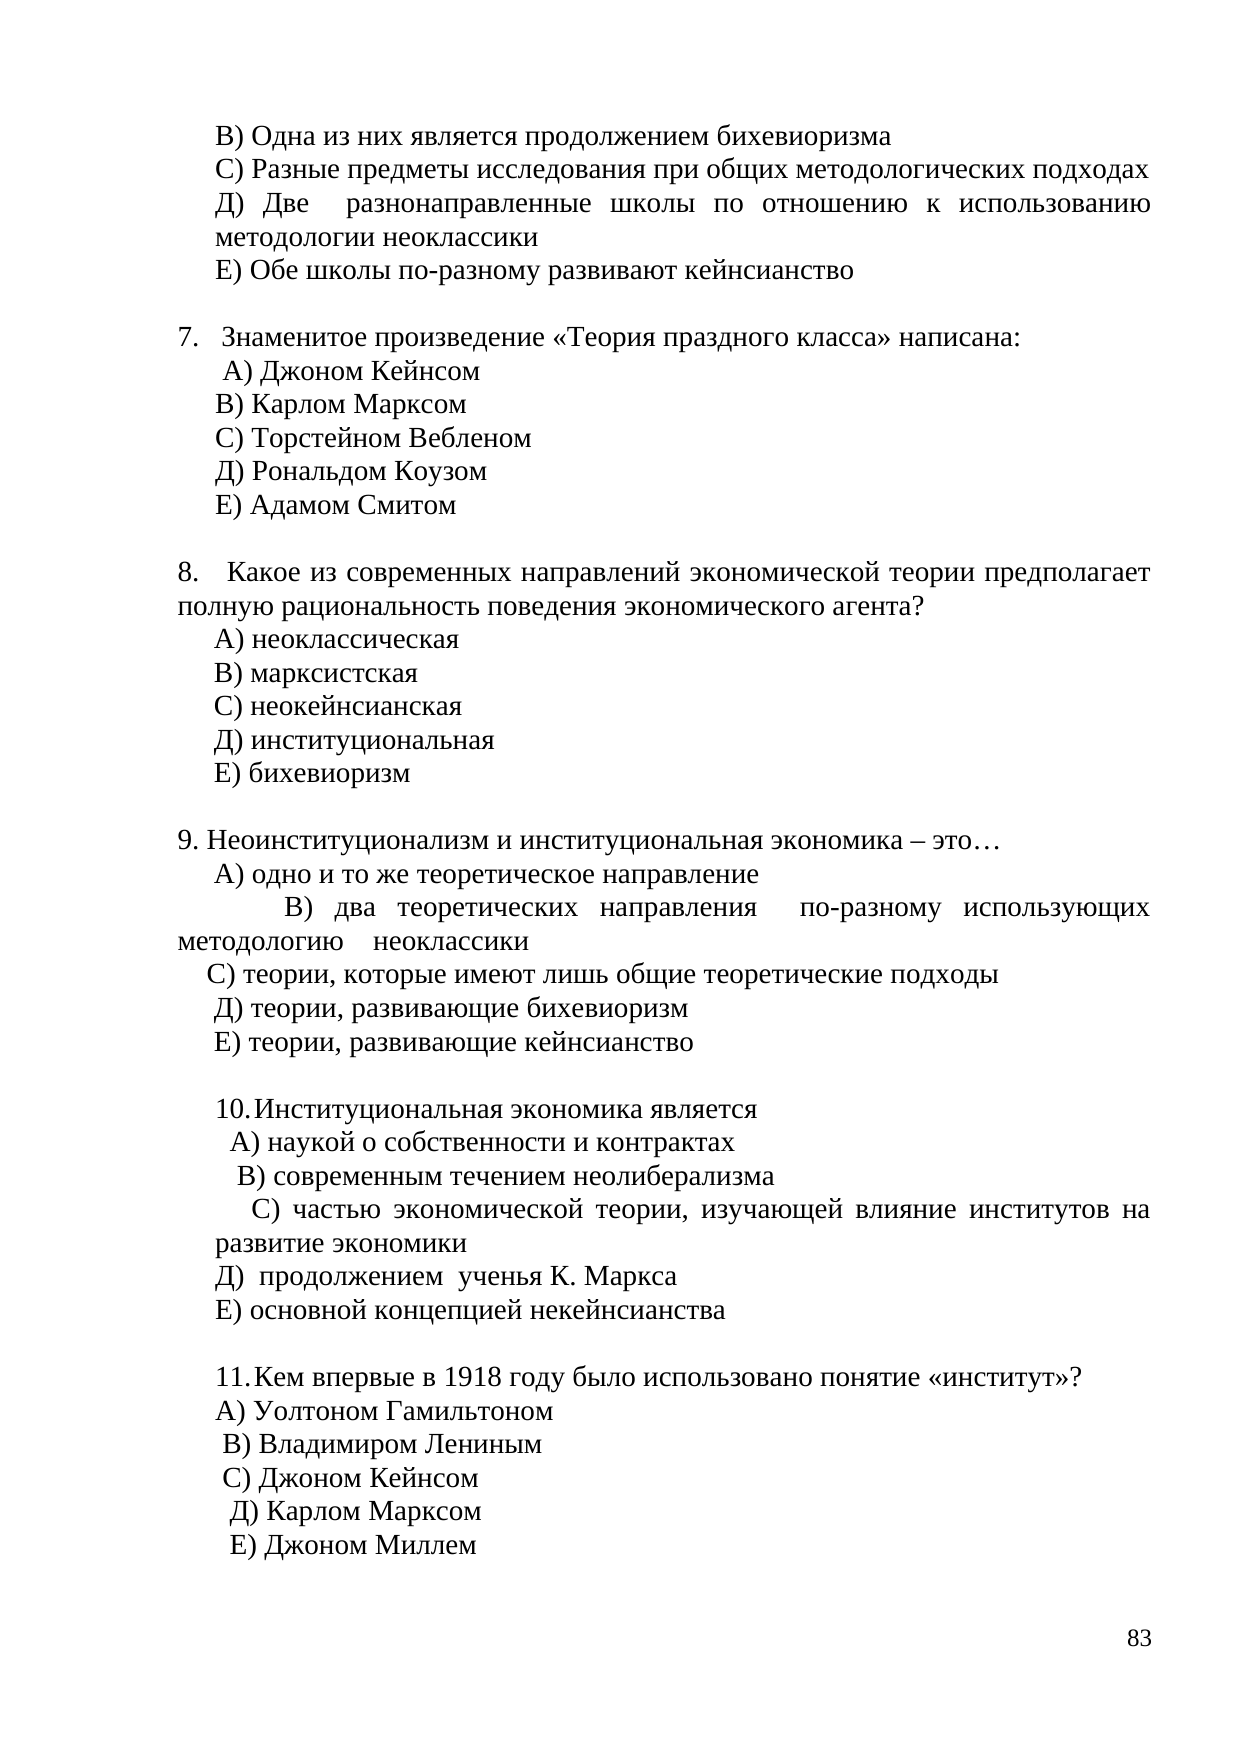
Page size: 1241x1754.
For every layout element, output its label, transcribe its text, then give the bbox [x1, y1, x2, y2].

text С) неокейнсианская [177, 688, 1152, 722]
text А) Уолтоном Гамильтоном [215, 1393, 1152, 1426]
text Е) теории, развивающие кейнсианство [177, 1024, 1152, 1057]
text Е) основной концепцией некейнсианства [215, 1292, 1152, 1326]
text Д) продолжением ученья К. Маркса [215, 1258, 1152, 1292]
text В) современным течением неолиберализма [215, 1158, 1152, 1191]
text А) одно и то же теоретическое направление [177, 856, 1152, 889]
text В) Владимиром Лениным [215, 1426, 1152, 1460]
text Д) теории, развивающие бихевиоризм [177, 990, 1152, 1024]
text В) два теоретических направления по-разному использующих методологию неоклассики [177, 889, 1152, 957]
text Е) Обе школы по-разному развивают кейнсианство [215, 252, 1152, 286]
list Институциональная экономика является [215, 1091, 1152, 1124]
text Е) Джоном Миллем [215, 1527, 1152, 1560]
text С) Джоном Кейнсом [215, 1460, 1152, 1493]
text Е) бихевиоризм [177, 755, 1152, 789]
text Д) Рональдом Коузом [215, 453, 1152, 487]
text В) Карлом Марксом [215, 386, 1152, 420]
text Д) институциональная [177, 722, 1152, 755]
list Кем впервые в 1918 году было использовано понятие «институт»? [215, 1359, 1152, 1393]
text 7. Знаменитое произведение «Теория праздного класса» написана: [177, 319, 1152, 353]
text В) Одна из них является продолжением бихевиоризма [215, 118, 1152, 152]
text С) Разные предметы исследования при общих методологических подходах [215, 152, 1152, 185]
text А) Джоном Кейнсом [215, 353, 1152, 386]
text С) Торстейном Вебленом [215, 420, 1152, 453]
text Е) Адамом Смитом [215, 487, 1152, 521]
text А) наукой о собственности и контрактах [215, 1124, 1152, 1158]
text Д) Карлом Марксом [215, 1493, 1152, 1527]
text С) теории, которые имеют лишь общие теоретические подходы [177, 957, 1152, 990]
text А) неоклассическая [177, 621, 1152, 655]
text С) частью экономической теории, изучающей влияние институтов на развитие экономики [215, 1191, 1152, 1258]
text 9. Неоинституционализм и институциональная экономика – это… [177, 822, 1152, 856]
text Д) Две разнонаправленные школы по отношению к использованию методологии неоклассики [215, 185, 1152, 252]
text В) марксистская [177, 655, 1152, 688]
text 8. Какое из современных направлений экономической теории предполагает полную рациональность поведения экономического агента? [177, 554, 1152, 621]
